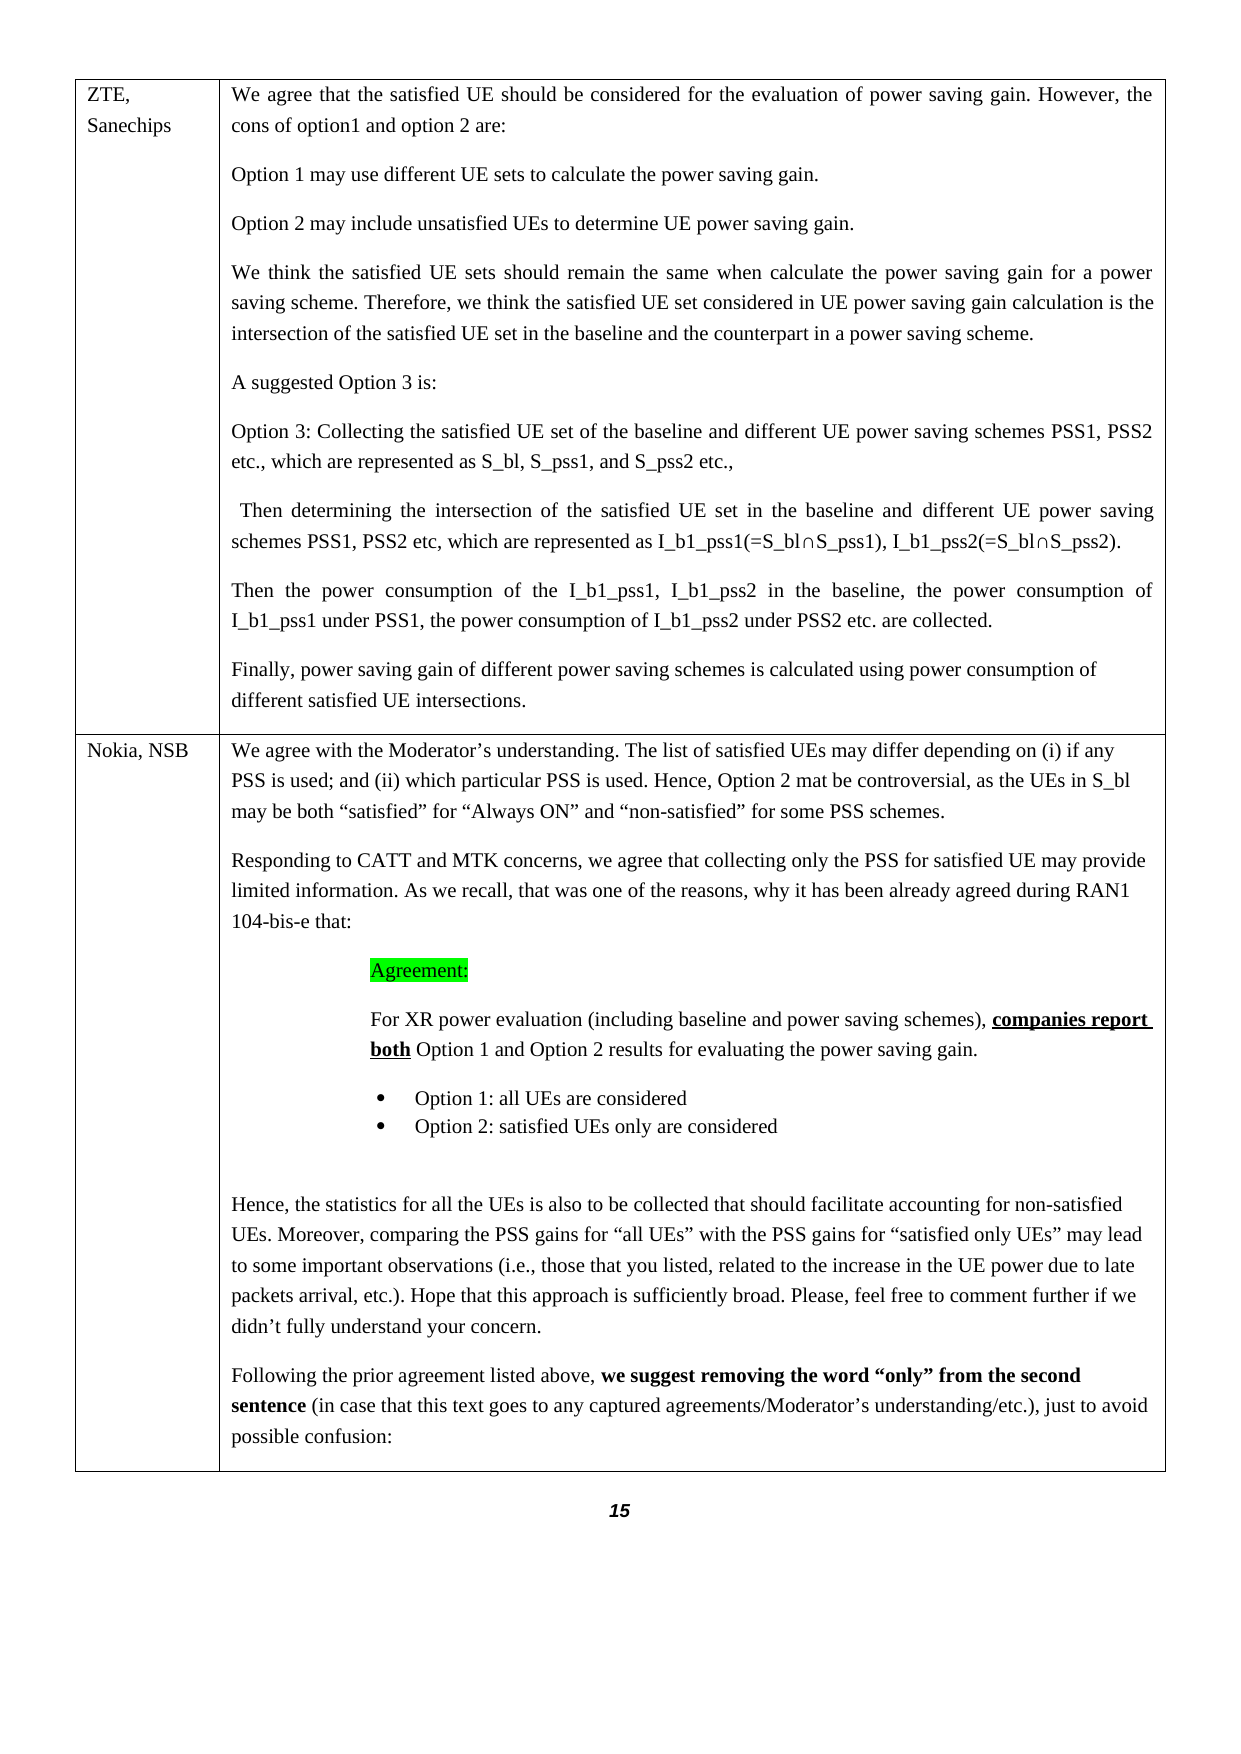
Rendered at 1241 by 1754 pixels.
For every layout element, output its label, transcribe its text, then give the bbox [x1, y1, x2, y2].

table_cell Nokia, NSB [76, 735, 219, 1471]
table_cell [220, 735, 1165, 1471]
table_cell ZTE, Sanechips [76, 80, 219, 734]
table_cell We agree that the satisfied UE should be considered for the evaluation of power saving gain. However, the cons of option1 and option 2 are: Option 1 may use different UE sets to calculate the power saving gain. Option 2 may include unsatisfied UEs to determine UE power saving gain. We think the satisfied UE sets should remain the same when calculate the power saving gain for a power saving scheme. Therefore, we think the satisfied UE set considered in UE power saving gain calculation is the intersection of the satisfied UE set in the baseline and the counterpart in a power saving scheme. A suggested Option 3 is: Option 3: Collecting the satisfied UE set of the baseline and different UE power saving schemes PSS1, PSS2 etc., which are represented as S_bl, S_pss1, and S_pss2 etc., Then determining the intersection of the satisfied UE set in the baseline and different UE power saving schemes PSS1, PSS2 etc, which are represented as I_b1_pss1(=S_bl∩S_pss1), I_b1_pss2(=S_bl∩S_pss2). Then the power consumption of the I_b1_pss1, I_b1_pss2 in the baseline, the power consumption of I_b1_pss1 under PSS1, the power consumption of I_b1_pss2 under PSS2 etc. are collected. Finally, power saving gain of different power saving schemes is calculated using power consumption of different satisfied UE intersections. [220, 80, 1165, 734]
